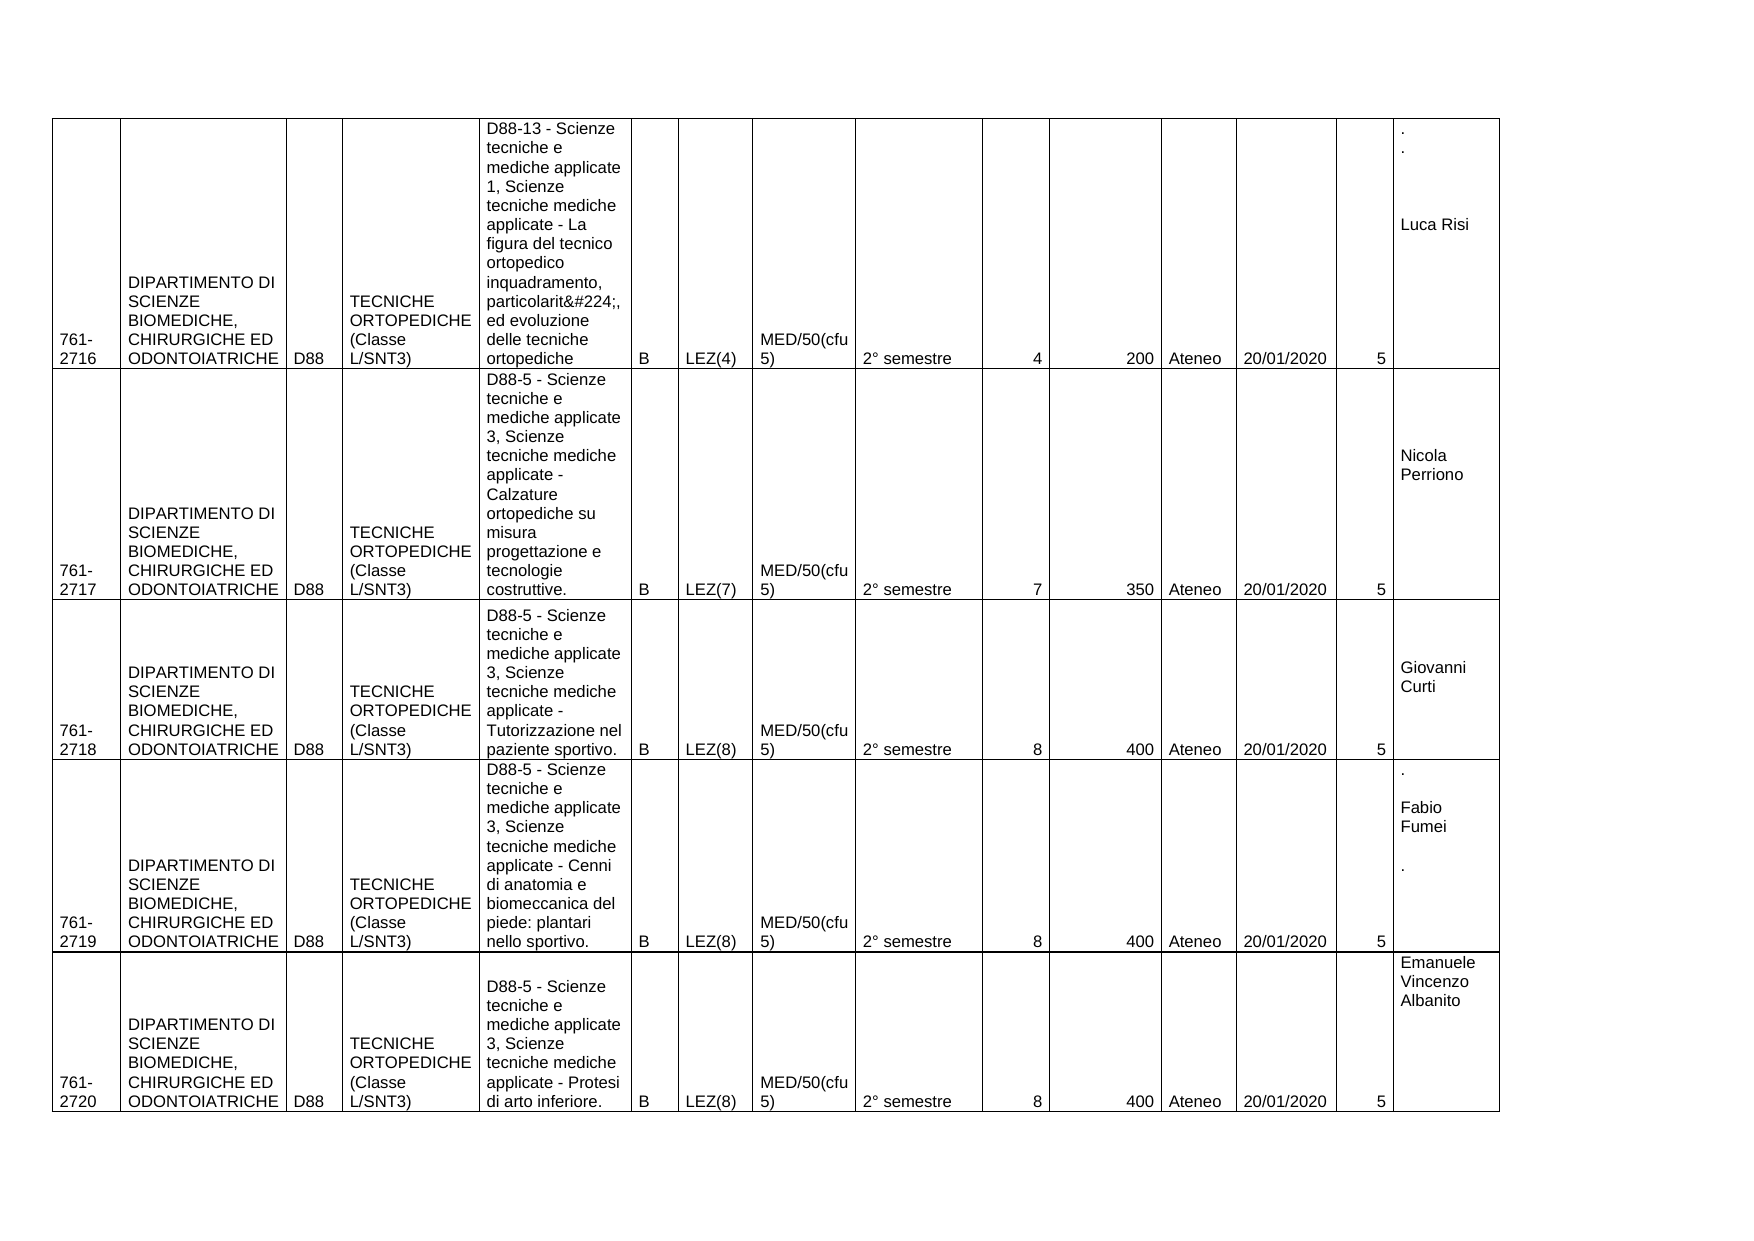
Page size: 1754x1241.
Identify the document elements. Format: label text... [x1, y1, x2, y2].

table_cell B [632, 953, 678, 1111]
table_header . . Luca Risi [1394, 119, 1499, 368]
table_cell 350 [1050, 369, 1161, 599]
table_header 4 [983, 119, 1049, 368]
table_cell 7 [983, 369, 1049, 599]
table_cell DIPARTIMENTO DI SCIENZE BIOMEDICHE, CHIRURGICHE ED ODONTOIATRICHE [121, 953, 286, 1111]
table_cell MED/50(cfu 5) [753, 369, 855, 599]
table_cell D88 [287, 953, 342, 1111]
table_cell D88 [287, 600, 342, 759]
table_cell Ateneo [1162, 600, 1236, 759]
table_cell 20/01/2020 [1237, 369, 1336, 599]
table_header 761-2716 [53, 119, 120, 368]
table_header B [632, 119, 678, 368]
table_cell 8 [983, 953, 1049, 1111]
table_cell 761-2717 [53, 369, 120, 599]
table_cell Giovanni Curti [1394, 600, 1499, 759]
table_cell D88-5 - Scienze tecniche e mediche applicate 3, Scienze tecniche mediche applicate - Cenni di anatomia e biomeccanica del piede: plantari nello sportivo. [480, 760, 631, 951]
table_cell 5 [1337, 760, 1393, 951]
table_cell 5 [1337, 953, 1393, 1111]
table_cell DIPARTIMENTO DI SCIENZE BIOMEDICHE, CHIRURGICHE ED ODONTOIATRICHE [121, 600, 286, 759]
table_header Ateneo [1162, 119, 1236, 368]
table_cell D88-5 - Scienze tecniche e mediche applicate 3, Scienze tecniche mediche applicate - Tutorizzazione nel paziente sportivo. [480, 600, 631, 759]
table_cell 20/01/2020 [1237, 760, 1336, 951]
table_header D88 [287, 119, 342, 368]
table_cell 8 [983, 600, 1049, 759]
table_header D88-13 - Scienze tecniche e mediche applicate 1, Scienze tecniche mediche applicate - La figura del tecnico ortopedico inquadramento, particolarit&#224;, ed evoluzione delle tecniche ortopediche [480, 119, 631, 368]
table_cell Ateneo [1162, 760, 1236, 951]
table_header 2° semestre [856, 119, 982, 368]
table_header 5 [1337, 119, 1393, 368]
table_cell TECNICHE ORTOPEDICHE (Classe L/SNT3) [343, 760, 479, 951]
table_header 200 [1050, 119, 1161, 368]
table_cell 5 [1337, 369, 1393, 599]
table_cell . Fabio Fumei . [1394, 760, 1499, 951]
table_cell B [632, 760, 678, 951]
table_cell LEZ(7) [679, 369, 752, 599]
table_cell DIPARTIMENTO DI SCIENZE BIOMEDICHE, CHIRURGICHE ED ODONTOIATRICHE [121, 369, 286, 599]
table_cell 20/01/2020 [1237, 600, 1336, 759]
table_cell 761-2718 [53, 600, 120, 759]
table_cell D88 [287, 760, 342, 951]
table_cell 761-2719 [53, 760, 120, 951]
table_header 20/01/2020 [1237, 119, 1336, 368]
table_cell TECNICHE ORTOPEDICHE (Classe L/SNT3) [343, 953, 479, 1111]
table_cell LEZ(8) [679, 600, 752, 759]
table_header TECNICHE ORTOPEDICHE (Classe L/SNT3) [343, 119, 479, 368]
table_cell MED/50(cfu 5) [753, 760, 855, 951]
table_cell LEZ(8) [679, 760, 752, 951]
table_cell D88-5 - Scienze tecniche e mediche applicate 3, Scienze tecniche mediche applicate - Protesi di arto inferiore. [480, 953, 631, 1111]
table_cell 2° semestre [856, 600, 982, 759]
table_cell D88-5 - Scienze tecniche e mediche applicate 3, Scienze tecniche mediche applicate - Calzature ortopediche su misura progettazione e tecnologie costruttive. [480, 369, 631, 599]
table_cell MED/50(cfu 5) [753, 953, 855, 1111]
table_cell B [632, 369, 678, 599]
table_cell 20/01/2020 [1237, 953, 1336, 1111]
table_cell 5 [1337, 600, 1393, 759]
table_cell 400 [1050, 760, 1161, 951]
table_cell 2° semestre [856, 953, 982, 1111]
table_header MED/50(cfu 5) [753, 119, 855, 368]
table_cell Ateneo [1162, 369, 1236, 599]
table_cell 400 [1050, 953, 1161, 1111]
table_cell LEZ(8) [679, 953, 752, 1111]
table_cell Nicola Perriono [1394, 369, 1499, 599]
table_cell MED/50(cfu 5) [753, 600, 855, 759]
table_cell DIPARTIMENTO DI SCIENZE BIOMEDICHE, CHIRURGICHE ED ODONTOIATRICHE [121, 760, 286, 951]
table_cell B [632, 600, 678, 759]
table_cell 400 [1050, 600, 1161, 759]
table_cell TECNICHE ORTOPEDICHE (Classe L/SNT3) [343, 600, 479, 759]
table_cell 8 [983, 760, 1049, 951]
table_cell 2° semestre [856, 760, 982, 951]
table_cell 2° semestre [856, 369, 982, 599]
table_cell Emanuele Vincenzo Albanito [1394, 953, 1499, 1111]
table_header LEZ(4) [679, 119, 752, 368]
table_cell TECNICHE ORTOPEDICHE (Classe L/SNT3) [343, 369, 479, 599]
table_cell D88 [287, 369, 342, 599]
table_header DIPARTIMENTO DI SCIENZE BIOMEDICHE, CHIRURGICHE ED ODONTOIATRICHE [121, 119, 286, 368]
table_cell 761-2720 [53, 953, 120, 1111]
table_cell Ateneo [1162, 953, 1236, 1111]
